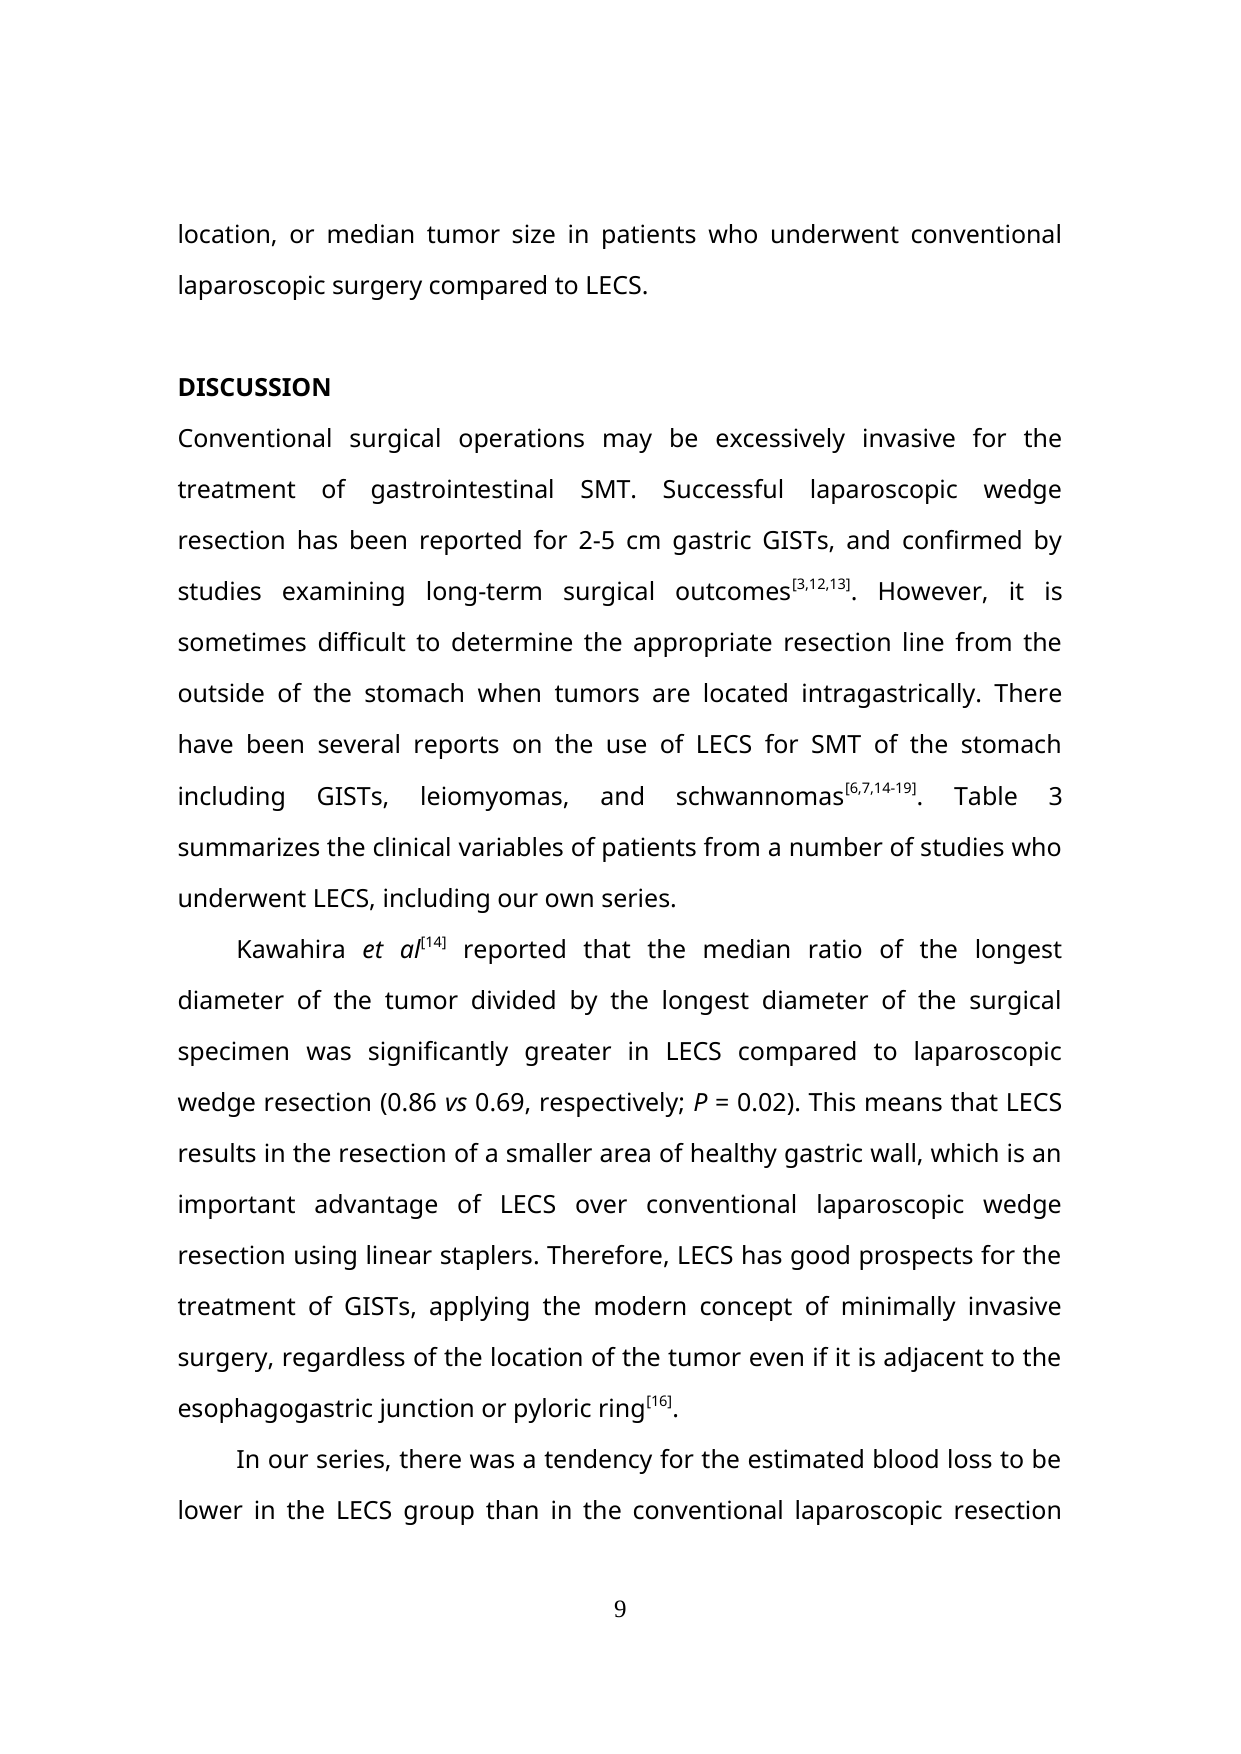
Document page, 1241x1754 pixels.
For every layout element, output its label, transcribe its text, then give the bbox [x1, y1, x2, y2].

text DISCUSSION [177, 370, 1063, 404]
text Kawahira et al[14] reported that the median ratio of the longest diameter of the tumor divided by the longest diameter of the surgical specimen was significantly greater in LECS compared to laparoscopic wedge resection (0.86 vs 0.69, respectively; P = 0.02). This means that LECS results in the resection of a smaller area of healthy gastric wall, which is an important advantage of LECS over conventional laparoscopic wedge resection using linear staplers. Therefore, LECS has good prospects for the treatment of GISTs, applying the modern concept of minimally invasive surgery, regardless of the location of the tumor even if it is adjacent to the esophagogastric junction or pyloric ring[16]. [177, 931, 1063, 1425]
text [177, 1442, 1063, 1527]
text Conventional surgical operations may be excessively invasive for the treatment of gastrointestinal SMT. Successful laparoscopic wedge resection has been reported for 2-5 cm gastric GISTs, and confirmed by studies examining long-term surgical outcomes[3,12,13]. However, it is sometimes difficult to determine the appropriate resection line from the outside of the stomach when tumors are located intragastrically. There have been several reports on the use of LECS for SMT of the stomach including GISTs, leiomyomas, and schwannomas[6,7,14-19]. Table 3 summarizes the clinical variables of patients from a number of studies who underwent LECS, including our own series. [177, 421, 1063, 914]
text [177, 217, 1063, 302]
